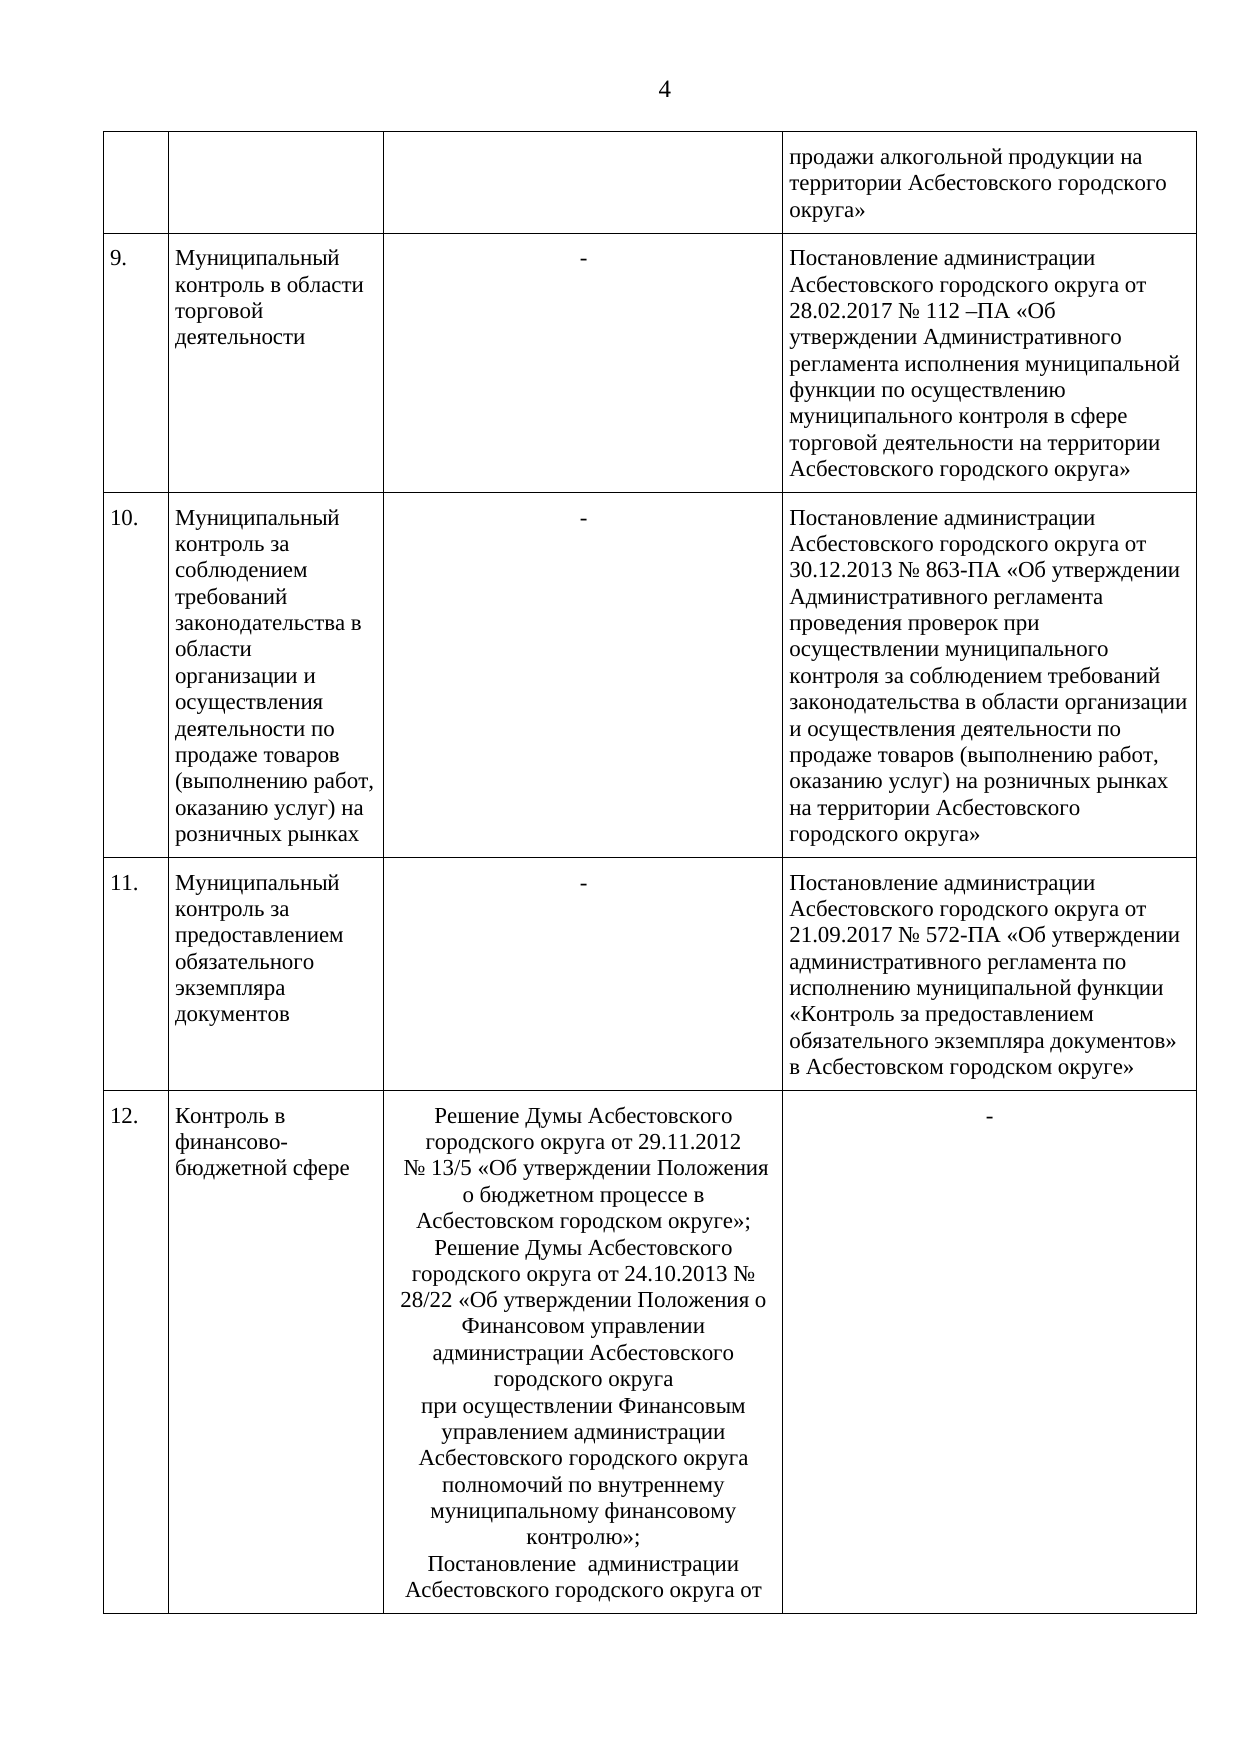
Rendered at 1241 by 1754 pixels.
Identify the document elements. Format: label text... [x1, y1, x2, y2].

table_cell Муниципальный контроль за предоставлением обязательного экземпляра документов [169, 858, 383, 1090]
table_cell Постановление администрации Асбестовского городского округа от 28.02.2017 № 112 –ПА «Об утверждении Административного регламента исполнения муниципальной функции по осуществлению муниципального контроля в сфере торговой деятельности на территории Асбестовского городского округа» [783, 234, 1196, 492]
table_cell - [384, 493, 782, 857]
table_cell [169, 1091, 383, 1613]
table_cell - [384, 132, 782, 233]
table_cell Постановление администрации Асбестовского городского округа от 21.09.2017 № 572-ПА «Об утверждении административного регламента по исполнению муниципальной функции «Контроль за предоставлением обязательного экземпляра документов» в Асбестовском городском округе» [783, 858, 1196, 1090]
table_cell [384, 1091, 782, 1613]
table_cell Постановление администрации Асбестовского городского округа от 30.12.2013 № 863-ПА «Об утверждении Административного регламента проведения проверок при осуществлении муниципального контроля за соблюдением требований законодательства в области организации и осуществления деятельности по продаже товаров (выполнению работ, оказанию услуг) на розничных рынках на территории Асбестовского городского округа» [783, 493, 1196, 857]
table_cell - [783, 1091, 1196, 1613]
table_cell 12. [104, 1091, 168, 1613]
table_cell 10. [104, 493, 168, 857]
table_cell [169, 132, 383, 233]
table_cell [783, 132, 1196, 233]
table_cell 8. [104, 132, 168, 233]
table_cell Муниципальный контроль за соблюдением требований законодательства в области организации и осуществления деятельности по продаже товаров (выполнению работ, оказанию услуг) на розничных рынках [169, 493, 383, 857]
table_cell Муниципальный контроль в области торговой деятельности [169, 234, 383, 492]
table_cell - [384, 858, 782, 1090]
table_cell - [384, 234, 782, 492]
table_cell 11. [104, 858, 168, 1090]
table_cell 9. [104, 234, 168, 492]
